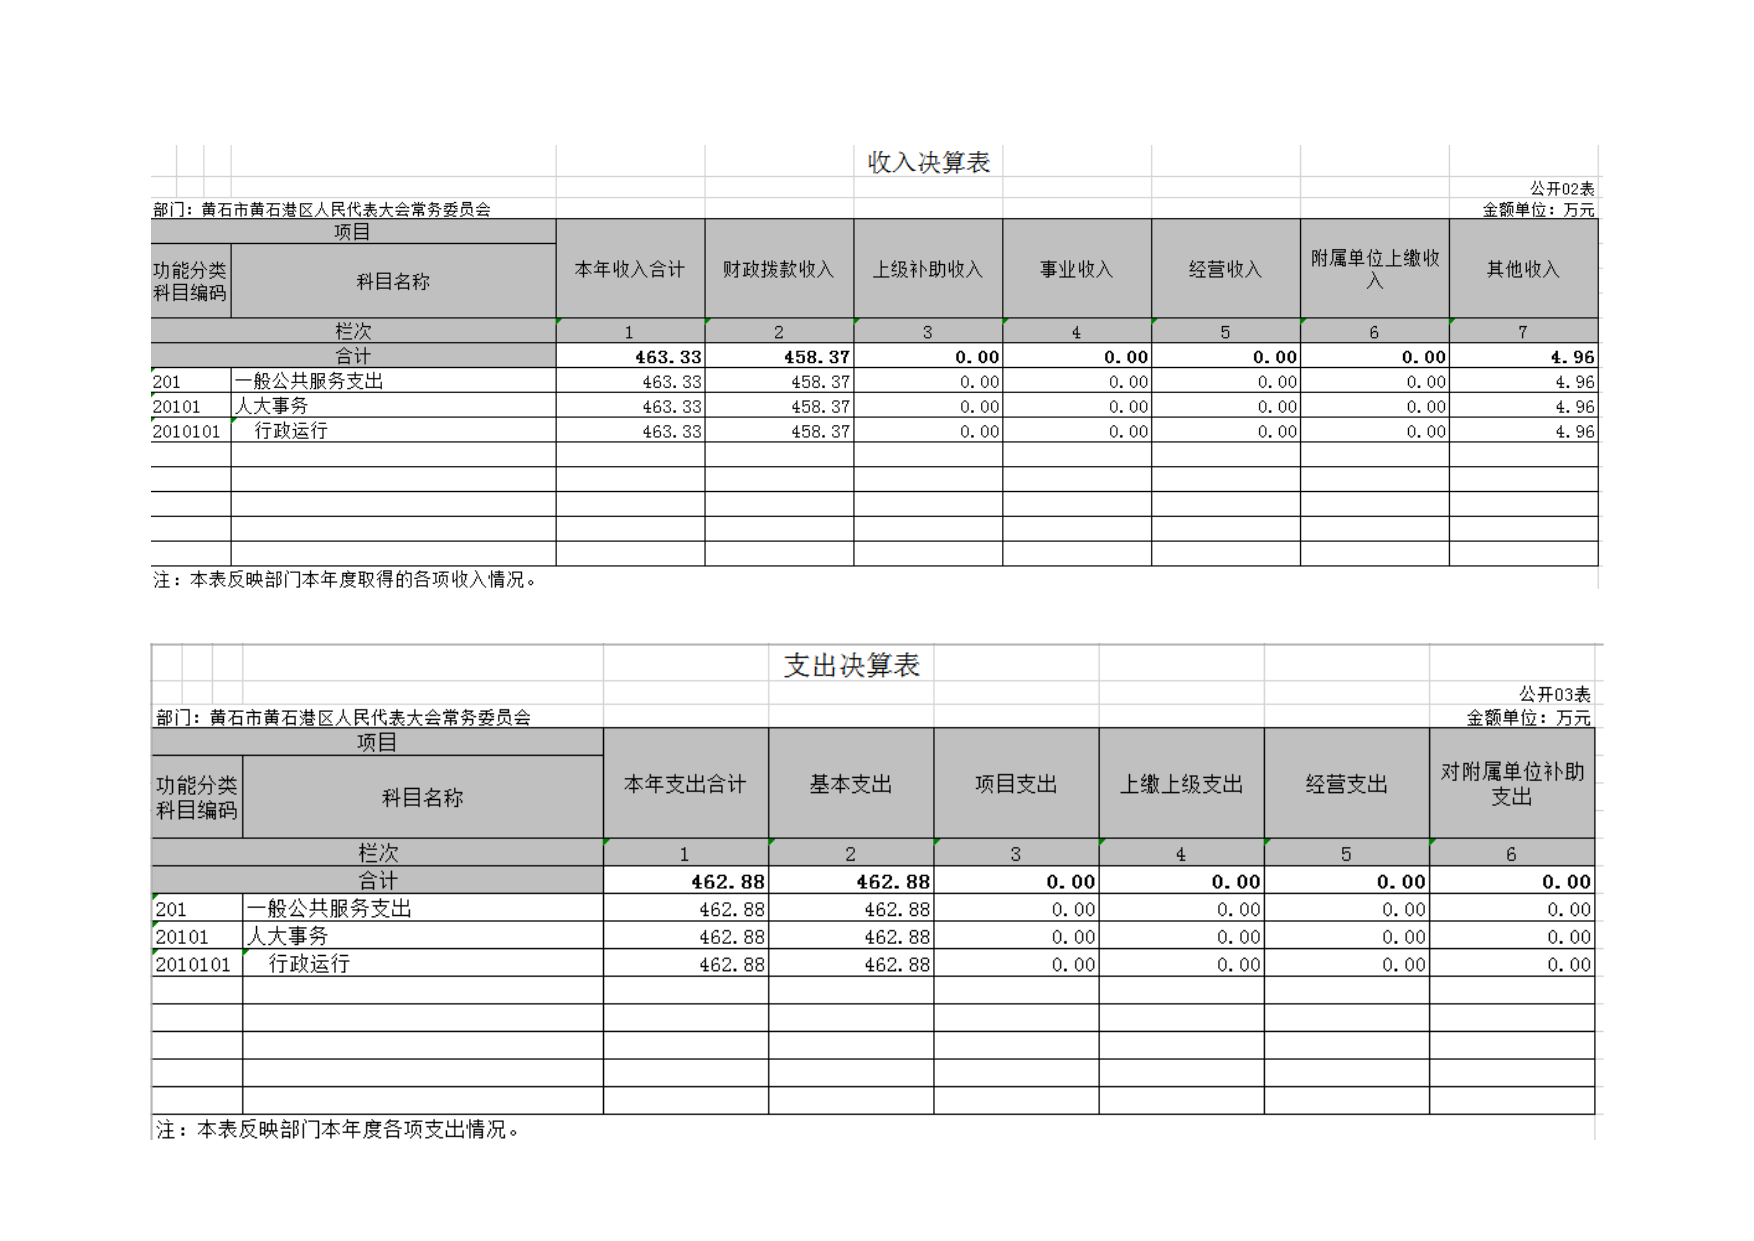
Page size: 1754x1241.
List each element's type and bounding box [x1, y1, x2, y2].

picture [150, 643, 1604, 1140]
picture [151, 145, 1604, 589]
